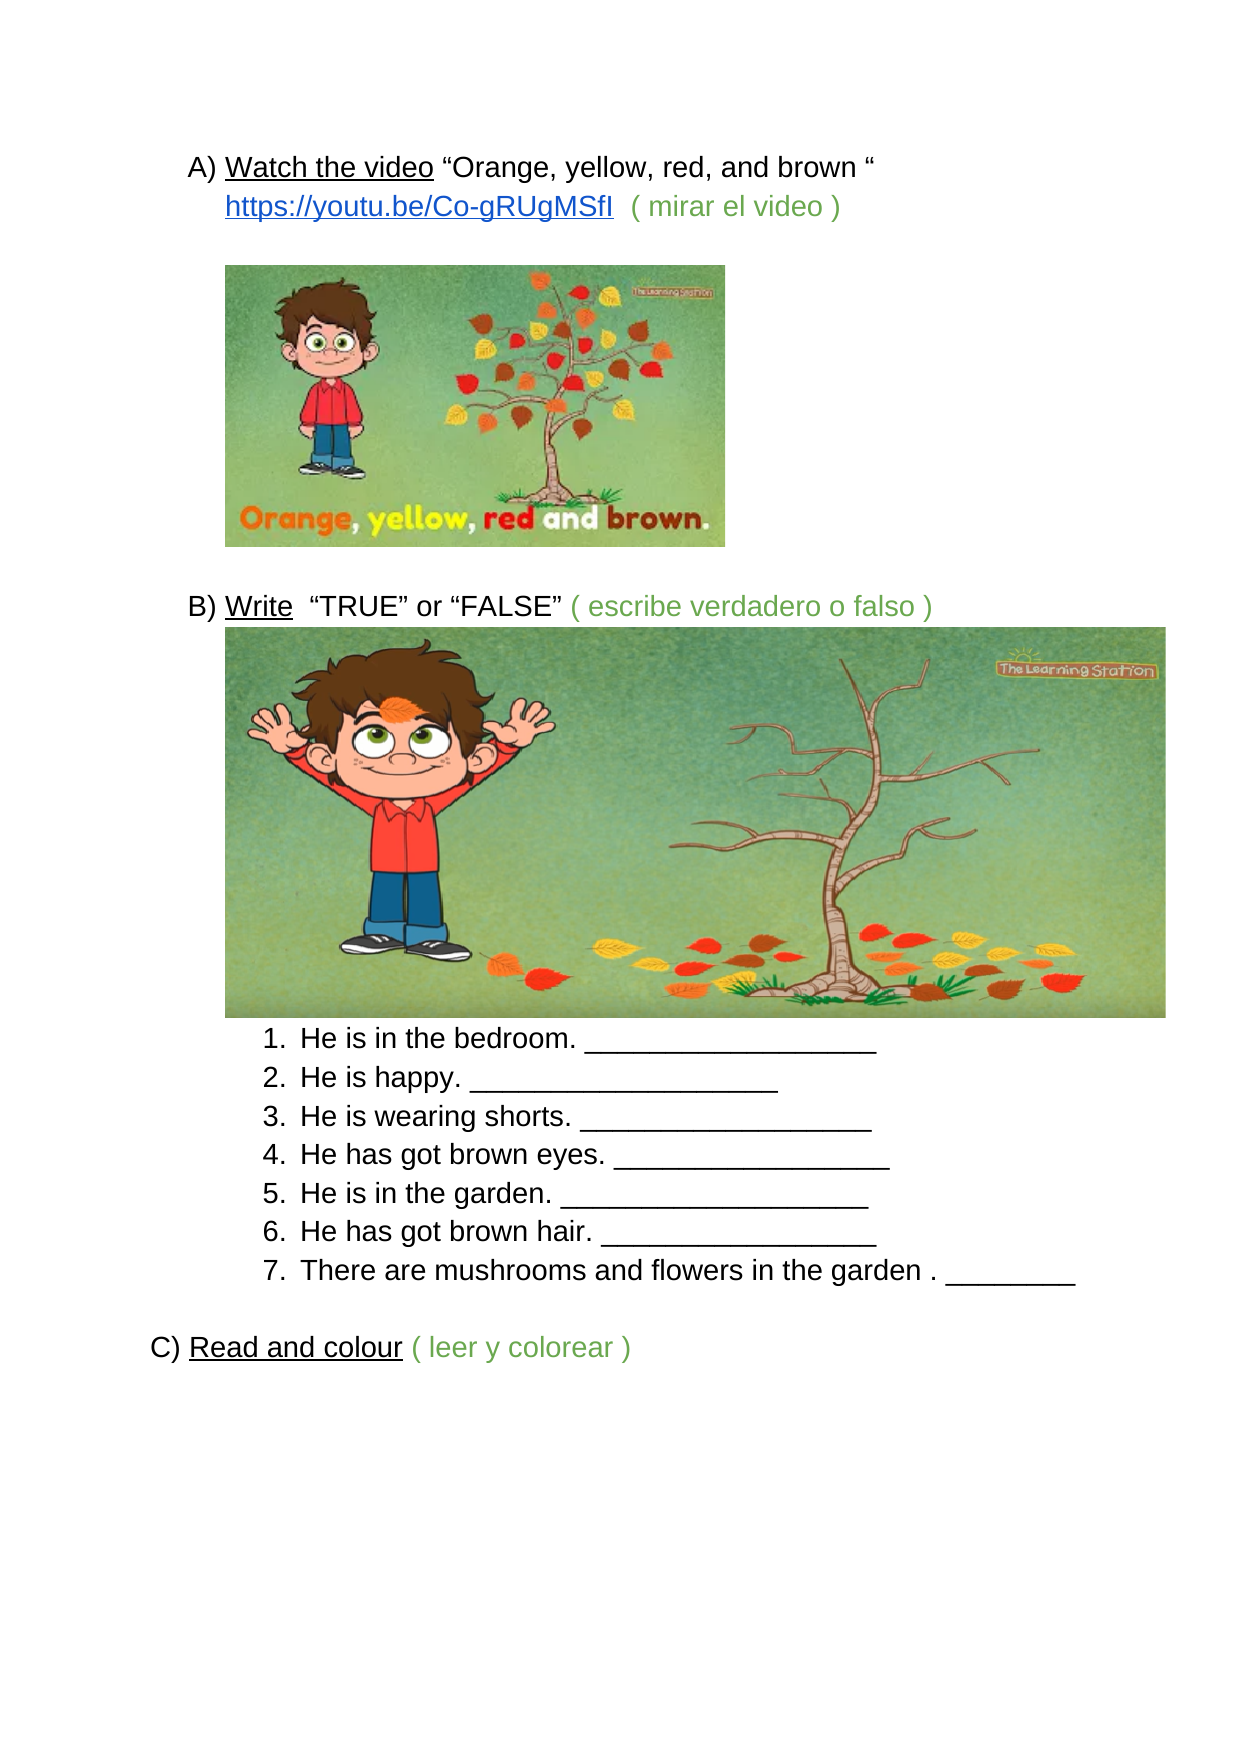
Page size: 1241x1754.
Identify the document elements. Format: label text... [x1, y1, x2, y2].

picture [225, 627, 1166, 1018]
list He is wearing shorts. __________________ [262, 1098, 1090, 1132]
list He is in the garden. ___________________ [262, 1176, 1090, 1209]
picture [225, 265, 725, 547]
list He is in the bedroom. __________________ [262, 1021, 1090, 1055]
list He has got brown eyes. _________________ [262, 1137, 1090, 1171]
list He is happy. ___________________ [262, 1060, 1090, 1093]
list Write “TRUE” or “FALSE” ( escribe verdadero o falso ) [187, 589, 1090, 623]
list There are mushrooms and flowers in the garden . ________ [262, 1253, 1090, 1286]
text C) Read and colour ( leer y colorear ) [150, 1330, 1090, 1363]
list Watch the video “Orange, yellow, red, and brown “ https://youtu.be/Co-gRUgMSfI ( mirar el video ) [187, 150, 1090, 222]
list He has got brown hair. _________________ [262, 1214, 1090, 1248]
